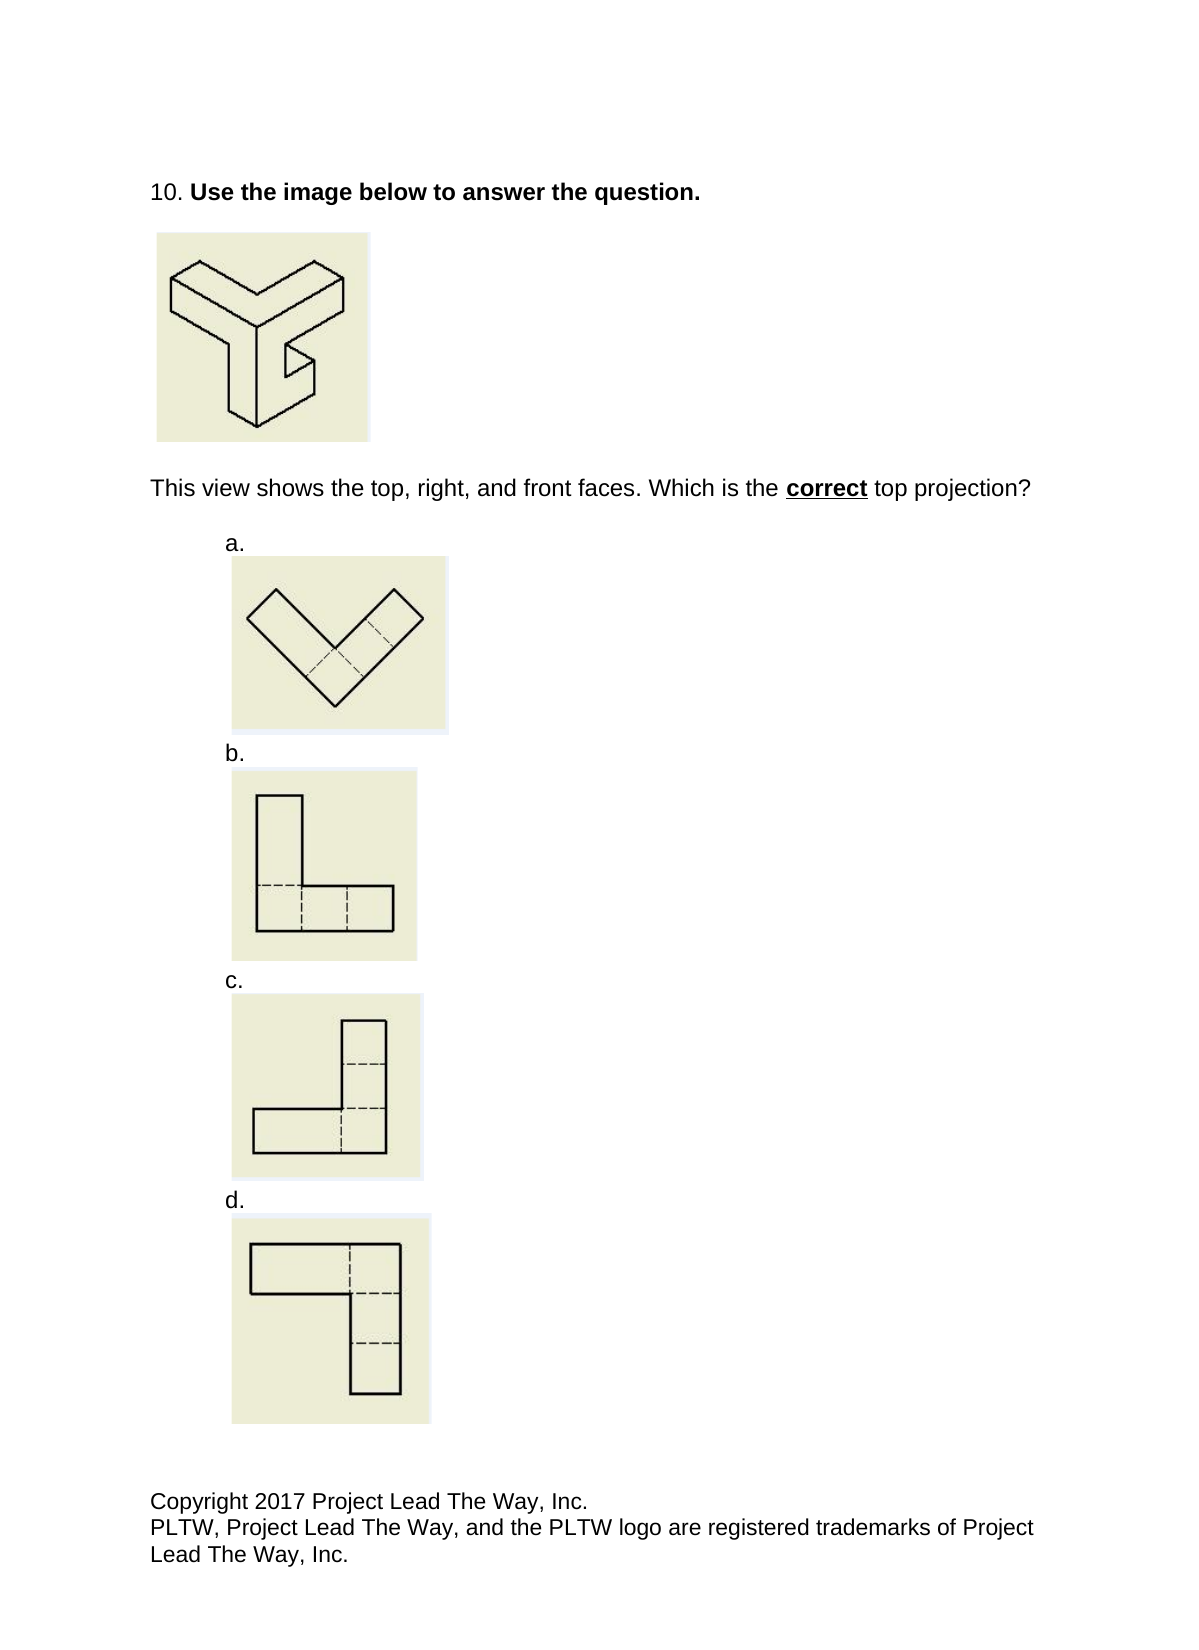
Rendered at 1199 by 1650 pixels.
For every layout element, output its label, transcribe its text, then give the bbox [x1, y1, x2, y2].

text 10. Use the image below to answer the question. This view shows the top, right, and front faces. Which is the correct top projection? [150, 178, 1049, 502]
text a. [225, 529, 1049, 739]
text b. [225, 739, 1049, 966]
text d. [225, 1186, 1049, 1428]
text c. [225, 966, 1049, 1186]
